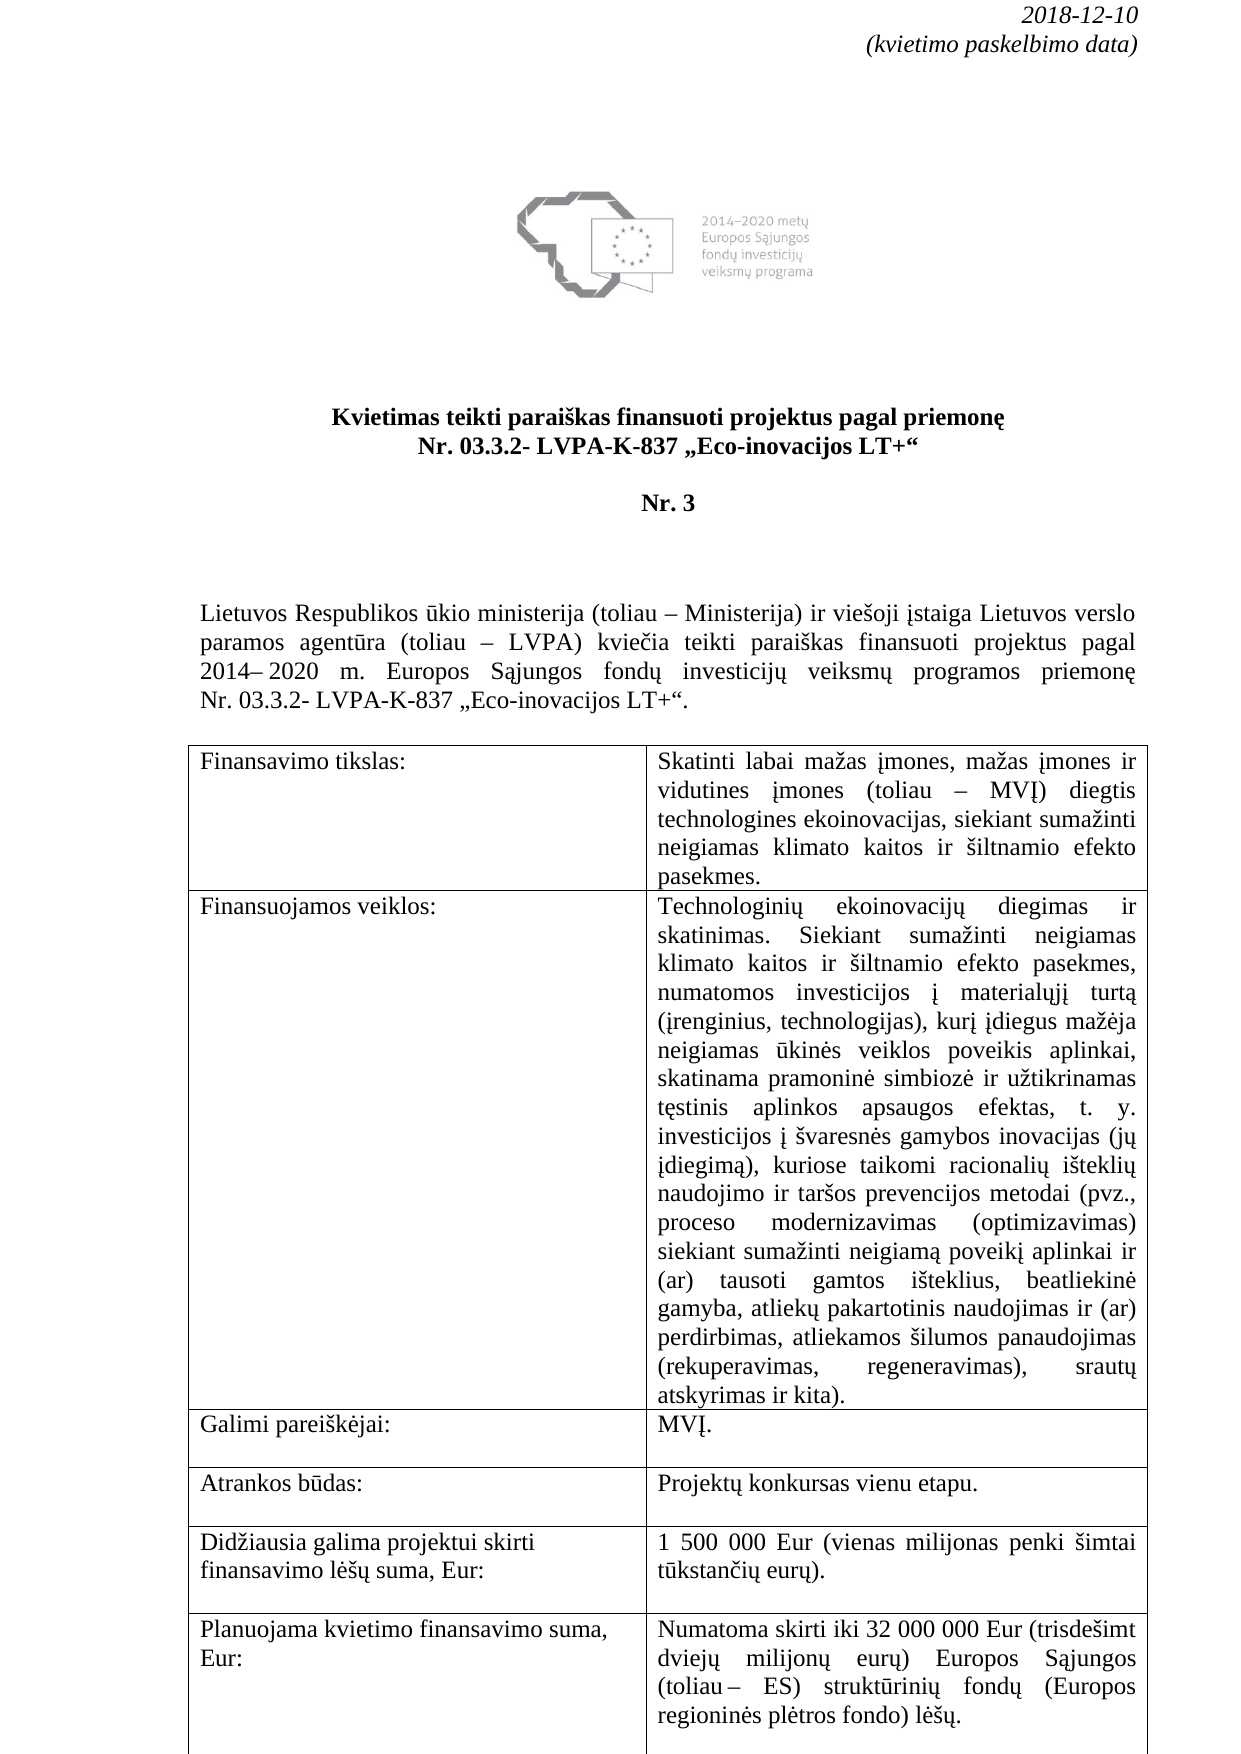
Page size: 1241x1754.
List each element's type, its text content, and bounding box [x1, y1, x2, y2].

table_header 2018-12-10 (kvietimo paskelbimo data) [177, 0, 1152, 86]
picture [435, 115, 901, 403]
table_cell [177, 86, 1152, 1754]
